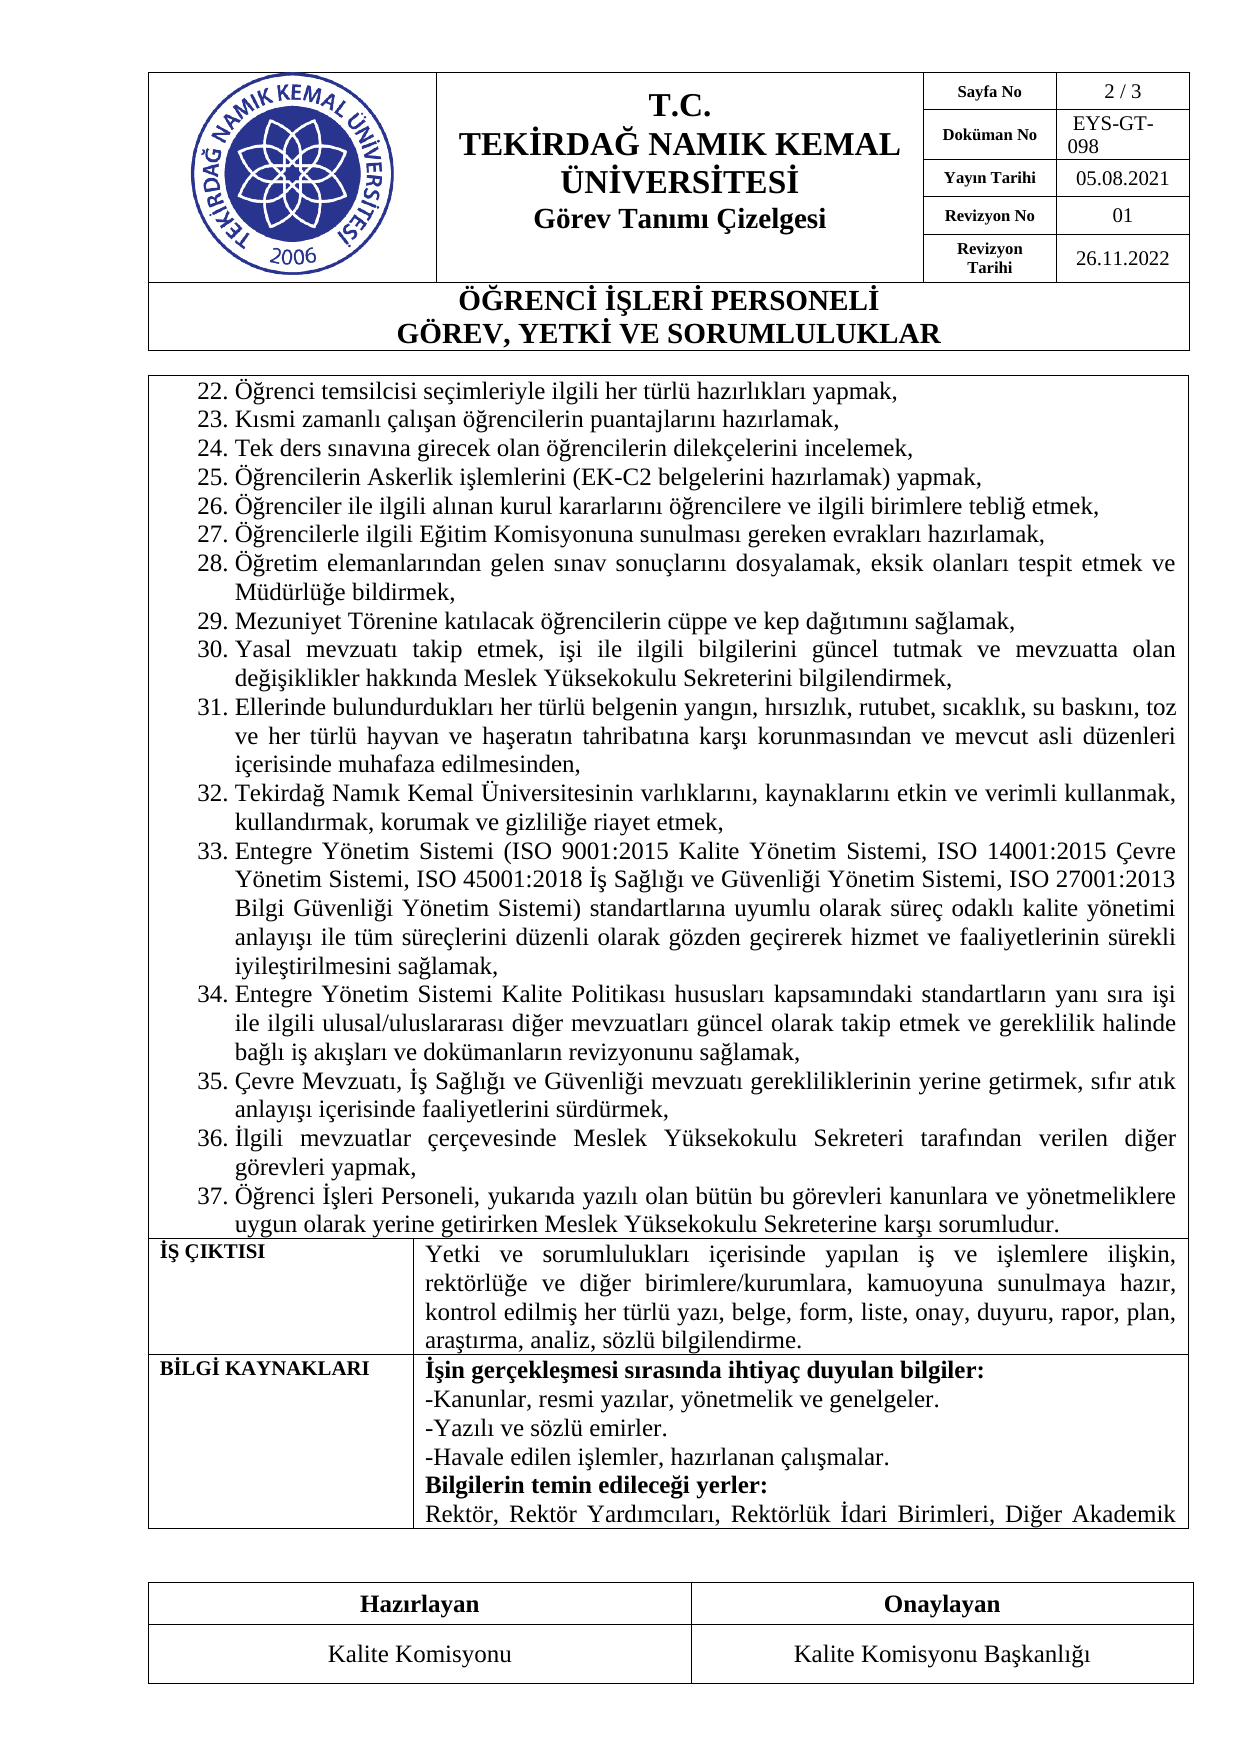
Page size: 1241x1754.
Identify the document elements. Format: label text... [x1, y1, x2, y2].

picture [190, 72, 394, 275]
table_cell BİLGİ KAYNAKLARI [149, 1355, 413, 1528]
table_cell İŞ ÇIKTISI [149, 1239, 413, 1354]
table_cell Yetki ve sorumlulukları içerisinde yapılan iş ve işlemlere ilişkin, rektörlüğe ve diğer birimlere/kurumlara, kamuoyuna sunulmaya hazır, kontrol edilmiş her türlü yazı, belge, form, liste, onay, duyuru, rapor, plan, araştırma, analiz, sözlü bilgilendirme. [414, 1239, 1188, 1354]
